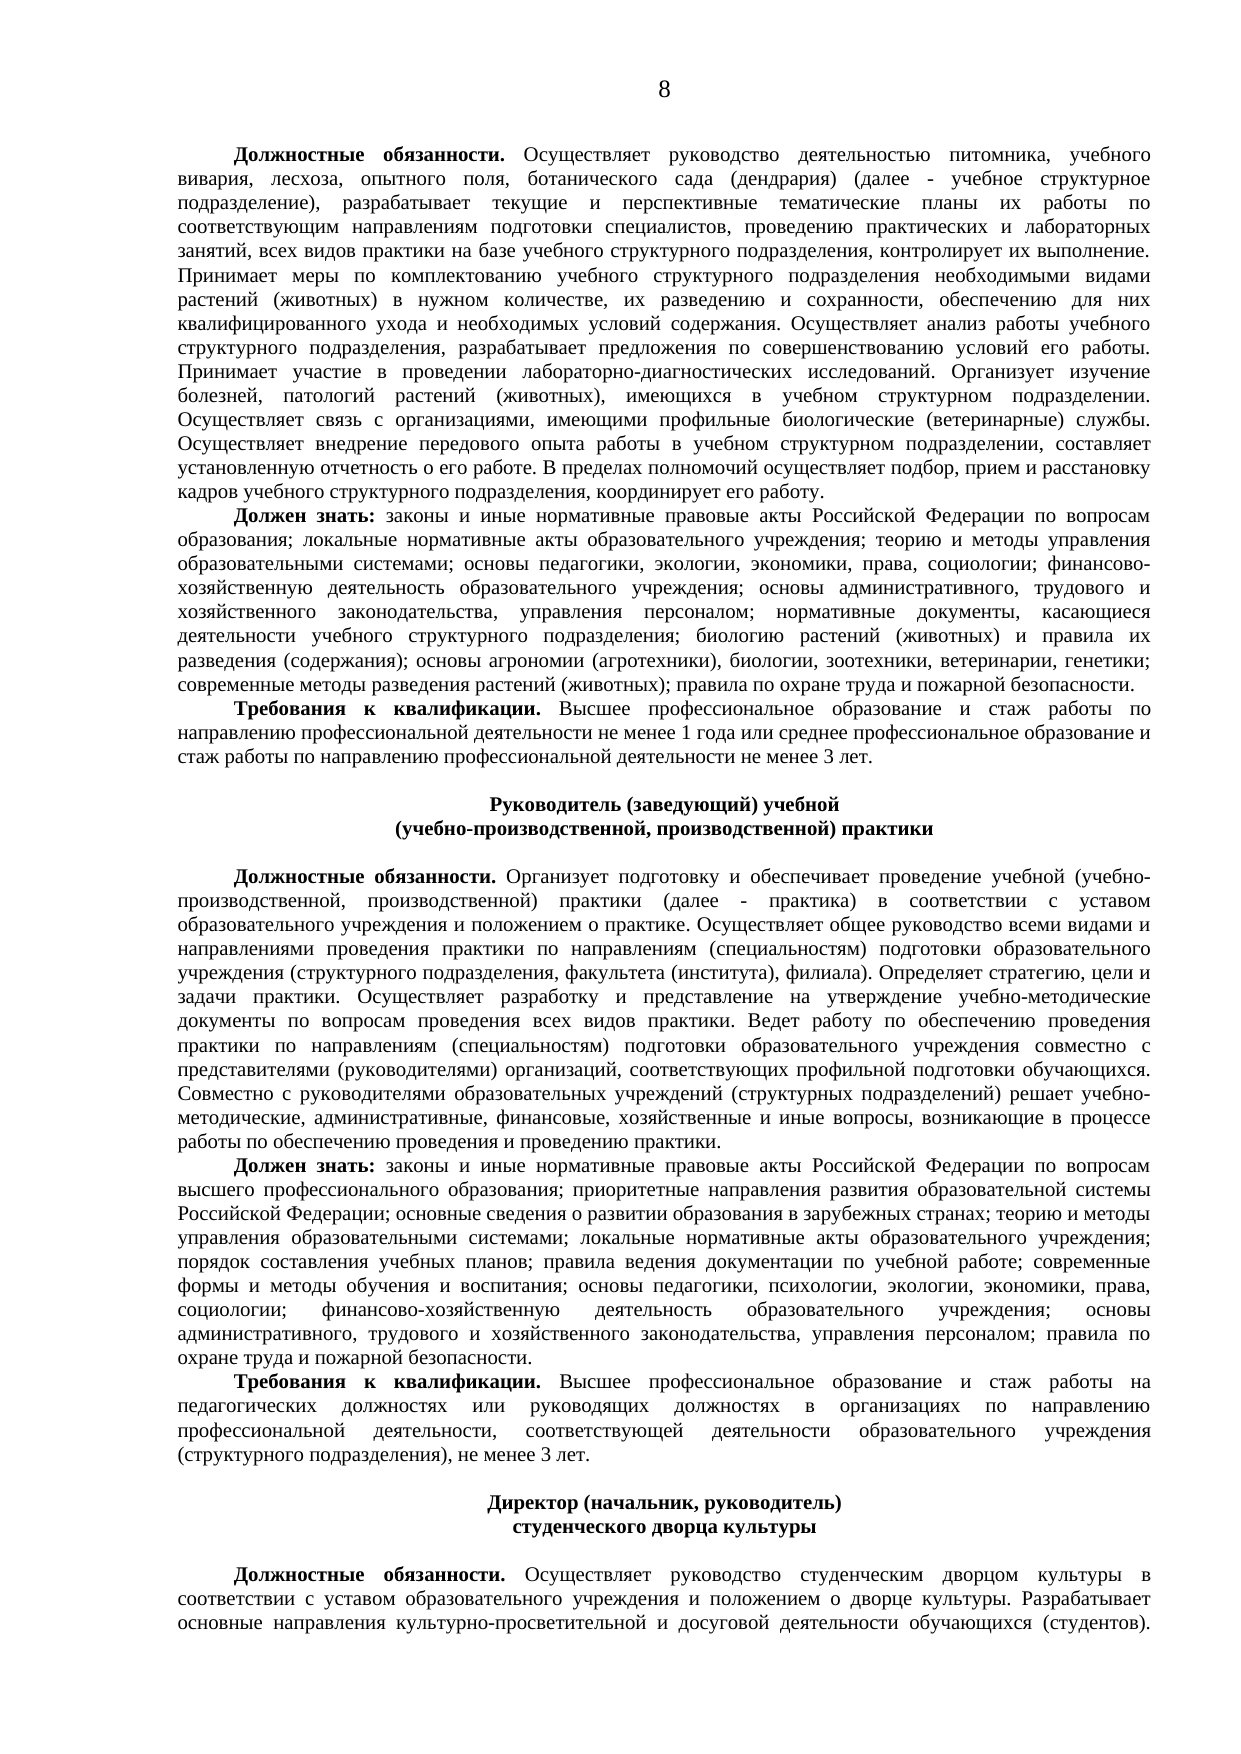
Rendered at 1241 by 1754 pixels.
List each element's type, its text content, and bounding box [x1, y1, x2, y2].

text Требования к квалификации. Высшее профессиональное образование и стаж работы по направлению профессиональной деятельности не менее 1 года или среднее профессиональное образование и стаж работы по направлению профессиональной деятельности не менее 3 лет. [177, 696, 1152, 768]
text Руководитель (заведующий) учебной [177, 792, 1152, 816]
text Должен знать: законы и иные нормативные правовые акты Российской Федерации по вопросам образования; локальные нормативные акты образовательного учреждения; теорию и методы управления образовательными системами; основы педагогики, экологии, экономики, права, социологии; финансово-хозяйственную деятельность образовательного учреждения; основы административного, трудового и хозяйственного законодательства, управления персоналом; нормативные документы, касающиеся деятельности учебного структурного подразделения; биологию растений (животных) и правила их разведения (содержания); основы агрономии (агротехники), биологии, зоотехники, ветеринарии, генетики; современные методы разведения растений (животных); правила по охране труда и пожарной безопасности. [177, 503, 1152, 696]
text Должен знать: законы и иные нормативные правовые акты Российской Федерации по вопросам высшего профессионального образования; приоритетные направления развития образовательной системы Российской Федерации; основные сведения о развитии образования в зарубежных странах; теорию и методы управления образовательными системами; локальные нормативные акты образовательного учреждения; порядок составления учебных планов; правила ведения документации по учебной работе; современные формы и методы обучения и воспитания; основы педагогики, психологии, экологии, экономики, права, социологии; финансово-хозяйственную деятельность образовательного учреждения; основы административного, трудового и хозяйственного законодательства, управления персоналом; правила по охране труда и пожарной безопасности. [177, 1153, 1152, 1369]
text студенческого дворца культуры [177, 1514, 1152, 1538]
text Должностные обязанности. Организует подготовку и обеспечивает проведение учебной (учебно-производственной, производственной) практики (далее - практика) в соответствии с уставом образовательного учреждения и положением о практике. Осуществляет общее руководство всеми видами и направлениями проведения практики по направлениям (специальностям) подготовки образовательного учреждения (структурного подразделения, факультета (института), филиала). Определяет стратегию, цели и задачи практики. Осуществляет разработку и представление на утверждение учебно-методические документы по вопросам проведения всех видов практики. Ведет работу по обеспечению проведения практики по направлениям (специальностям) подготовки образовательного учреждения совместно с представителями (руководителями) организаций, соответствующих профильной подготовки обучающихся. Совместно с руководителями образовательных учреждений (структурных подразделений) решает учебно-методические, административные, финансовые, хозяйственные и иные вопросы, возникающие в процессе работы по обеспечению проведения и проведению практики. [177, 864, 1152, 1153]
text Должностные обязанности. Осуществляет руководство деятельностью питомника, учебного вивария, лесхоза, опытного поля, ботанического сада (дендрария) (далее - учебное структурное подразделение), разрабатывает текущие и перспективные тематические планы их работы по соответствующим направлениям подготовки специалистов, проведению практических и лабораторных занятий, всех видов практики на базе учебного структурного подразделения, контролирует их выполнение. Принимает меры по комплектованию учебного структурного подразделения необходимыми видами растений (животных) в нужном количестве, их разведению и сохранности, обеспечению для них квалифицированного ухода и необходимых условий содержания. Осуществляет анализ работы учебного структурного подразделения, разрабатывает предложения по совершенствованию условий его работы. Принимает участие в проведении лабораторно-диагностических исследований. Организует изучение болезней, патологий растений (животных), имеющихся в учебном структурном подразделении. Осуществляет связь с организациями, имеющими профильные биологические (ветеринарные) службы. Осуществляет внедрение передового опыта работы в учебном структурном подразделении, составляет установленную отчетность о его работе. В пределах полномочий осуществляет подбор, прием и расстановку кадров учебного структурного подразделения, координирует его работу. [177, 142, 1152, 503]
text (учебно-производственной, производственной) практики [177, 816, 1152, 840]
text Директор (начальник, руководитель) [177, 1490, 1152, 1514]
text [177, 1562, 1152, 1634]
text Требования к квалификации. Высшее профессиональное образование и стаж работы на педагогических должностях или руководящих должностях в организациях по направлению профессиональной деятельности, соответствующей деятельности образовательного учреждения (структурного подразделения), не менее 3 лет. [177, 1369, 1152, 1466]
